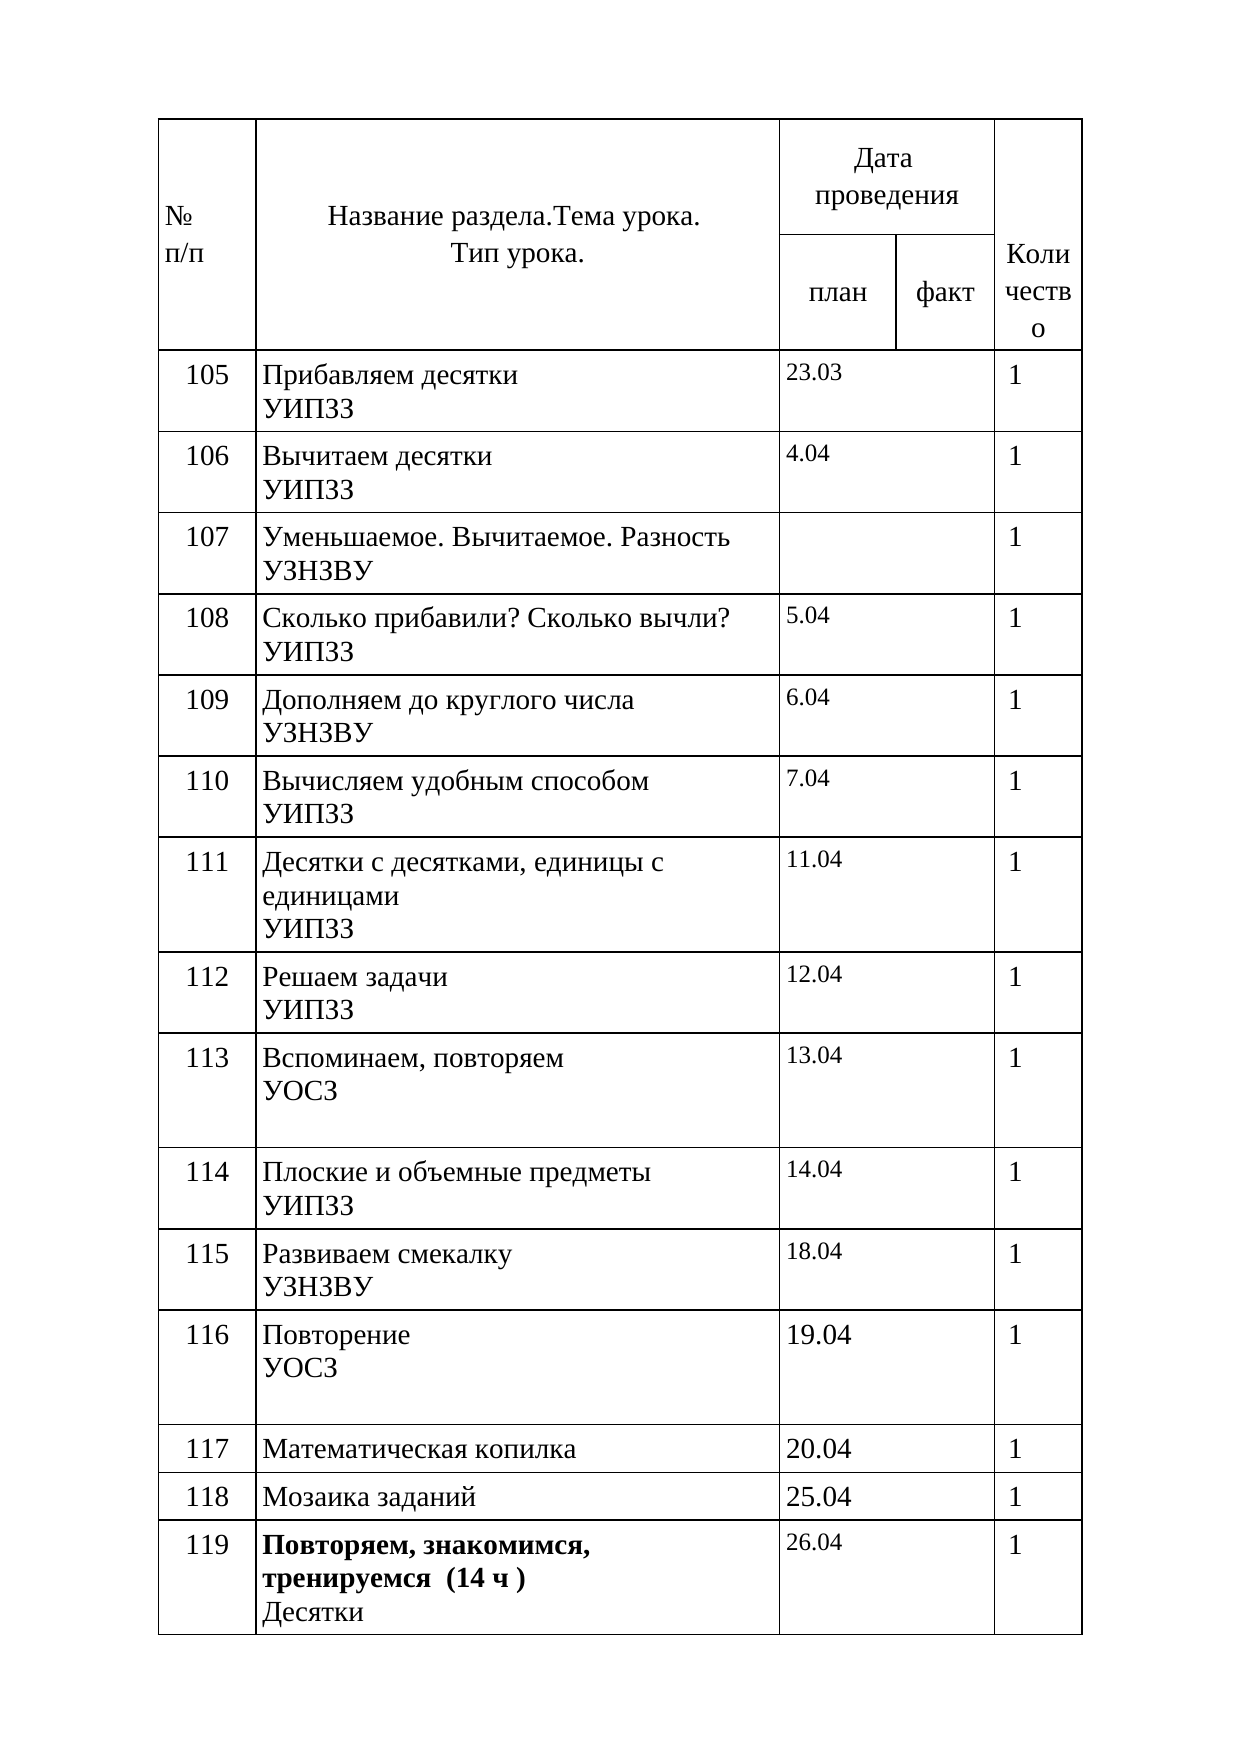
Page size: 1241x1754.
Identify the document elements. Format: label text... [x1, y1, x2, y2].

table_cell 111 [159, 838, 255, 951]
table_cell 1 [995, 595, 1081, 674]
table_cell Мозаика заданий [257, 1473, 779, 1519]
table_cell 7.04 [780, 757, 994, 836]
table_cell 115 [159, 1230, 255, 1309]
table_cell 106 [159, 432, 255, 512]
table_cell 18.04 [780, 1230, 994, 1309]
table_cell 1 [995, 1230, 1081, 1309]
table_header Количество часов [995, 120, 1081, 349]
table_cell 5.04 [780, 595, 994, 674]
table_cell 119 [159, 1521, 255, 1634]
table_cell Вспоминаем, повторяем УОСЗ [257, 1034, 779, 1147]
table_cell 4.04 [780, 432, 994, 512]
table_cell Дополняем до круглого числа УЗНЗВУ [257, 676, 779, 755]
table_cell 1 [995, 1148, 1081, 1228]
table_cell 1 [995, 676, 1081, 755]
table_cell 1 [995, 432, 1081, 512]
table_cell 1 [995, 1311, 1081, 1424]
table_cell Решаем задачи УИПЗЗ [257, 953, 779, 1032]
table_cell Математическая копилка [257, 1425, 779, 1471]
table_cell 1 [995, 351, 1081, 431]
table_cell 20.04 [780, 1425, 994, 1471]
table_cell 1 [995, 1521, 1081, 1634]
table_cell 116 [159, 1311, 255, 1424]
table_header Название раздела.Тема урока. Тип урока. [257, 120, 779, 349]
table_cell 1 [995, 953, 1081, 1032]
table_cell Развиваем смекалку УЗНЗВУ [257, 1230, 779, 1309]
table_header Дата проведения [780, 120, 994, 234]
table_cell 11.04 [780, 838, 994, 951]
table_cell Десятки с десятками, единицы с единицами УИПЗЗ [257, 838, 779, 951]
table_cell 114 [159, 1148, 255, 1228]
table_cell 1 [995, 1034, 1081, 1147]
table_cell [780, 513, 994, 593]
table_cell 1 [995, 757, 1081, 836]
table_cell 118 [159, 1473, 255, 1519]
table_cell Уменьшаемое. Вычитаемое. Разность УЗНЗВУ [257, 513, 779, 593]
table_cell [257, 1521, 779, 1634]
table_cell 14.04 [780, 1148, 994, 1228]
table_cell 112 [159, 953, 255, 1032]
table_cell 109 [159, 676, 255, 755]
table_header № п/п [159, 120, 255, 349]
table_cell Сколько прибавили? Сколько вычли? УИПЗЗ [257, 595, 779, 674]
table_cell 19.04 [780, 1311, 994, 1424]
table_cell Вычитаем десятки УИПЗЗ [257, 432, 779, 512]
table_cell Прибавляем десятки УИПЗЗ [257, 351, 779, 431]
table_cell 6.04 [780, 676, 994, 755]
table_cell 13.04 [780, 1034, 994, 1147]
table_cell факт [897, 235, 994, 349]
table_cell Вычисляем удобным способом УИПЗЗ [257, 757, 779, 836]
table_cell 108 [159, 595, 255, 674]
table_cell 1 [995, 513, 1081, 593]
table_cell Плоские и объемные предметы УИПЗЗ [257, 1148, 779, 1228]
table_cell 25.04 [780, 1473, 994, 1519]
table_cell 107 [159, 513, 255, 593]
table_cell 117 [159, 1425, 255, 1471]
table_cell 1 [995, 1425, 1081, 1471]
table_cell Повторение УОСЗ [257, 1311, 779, 1424]
table_cell 113 [159, 1034, 255, 1147]
table_cell план [780, 235, 895, 349]
table_cell 12.04 [780, 953, 994, 1032]
table_cell 23.03 [780, 351, 994, 431]
table_cell 1 [995, 838, 1081, 951]
table_cell 110 [159, 757, 255, 836]
table_cell 26.04 [780, 1521, 994, 1634]
table_cell 1 [995, 1473, 1081, 1519]
table_cell 105 [159, 351, 255, 431]
